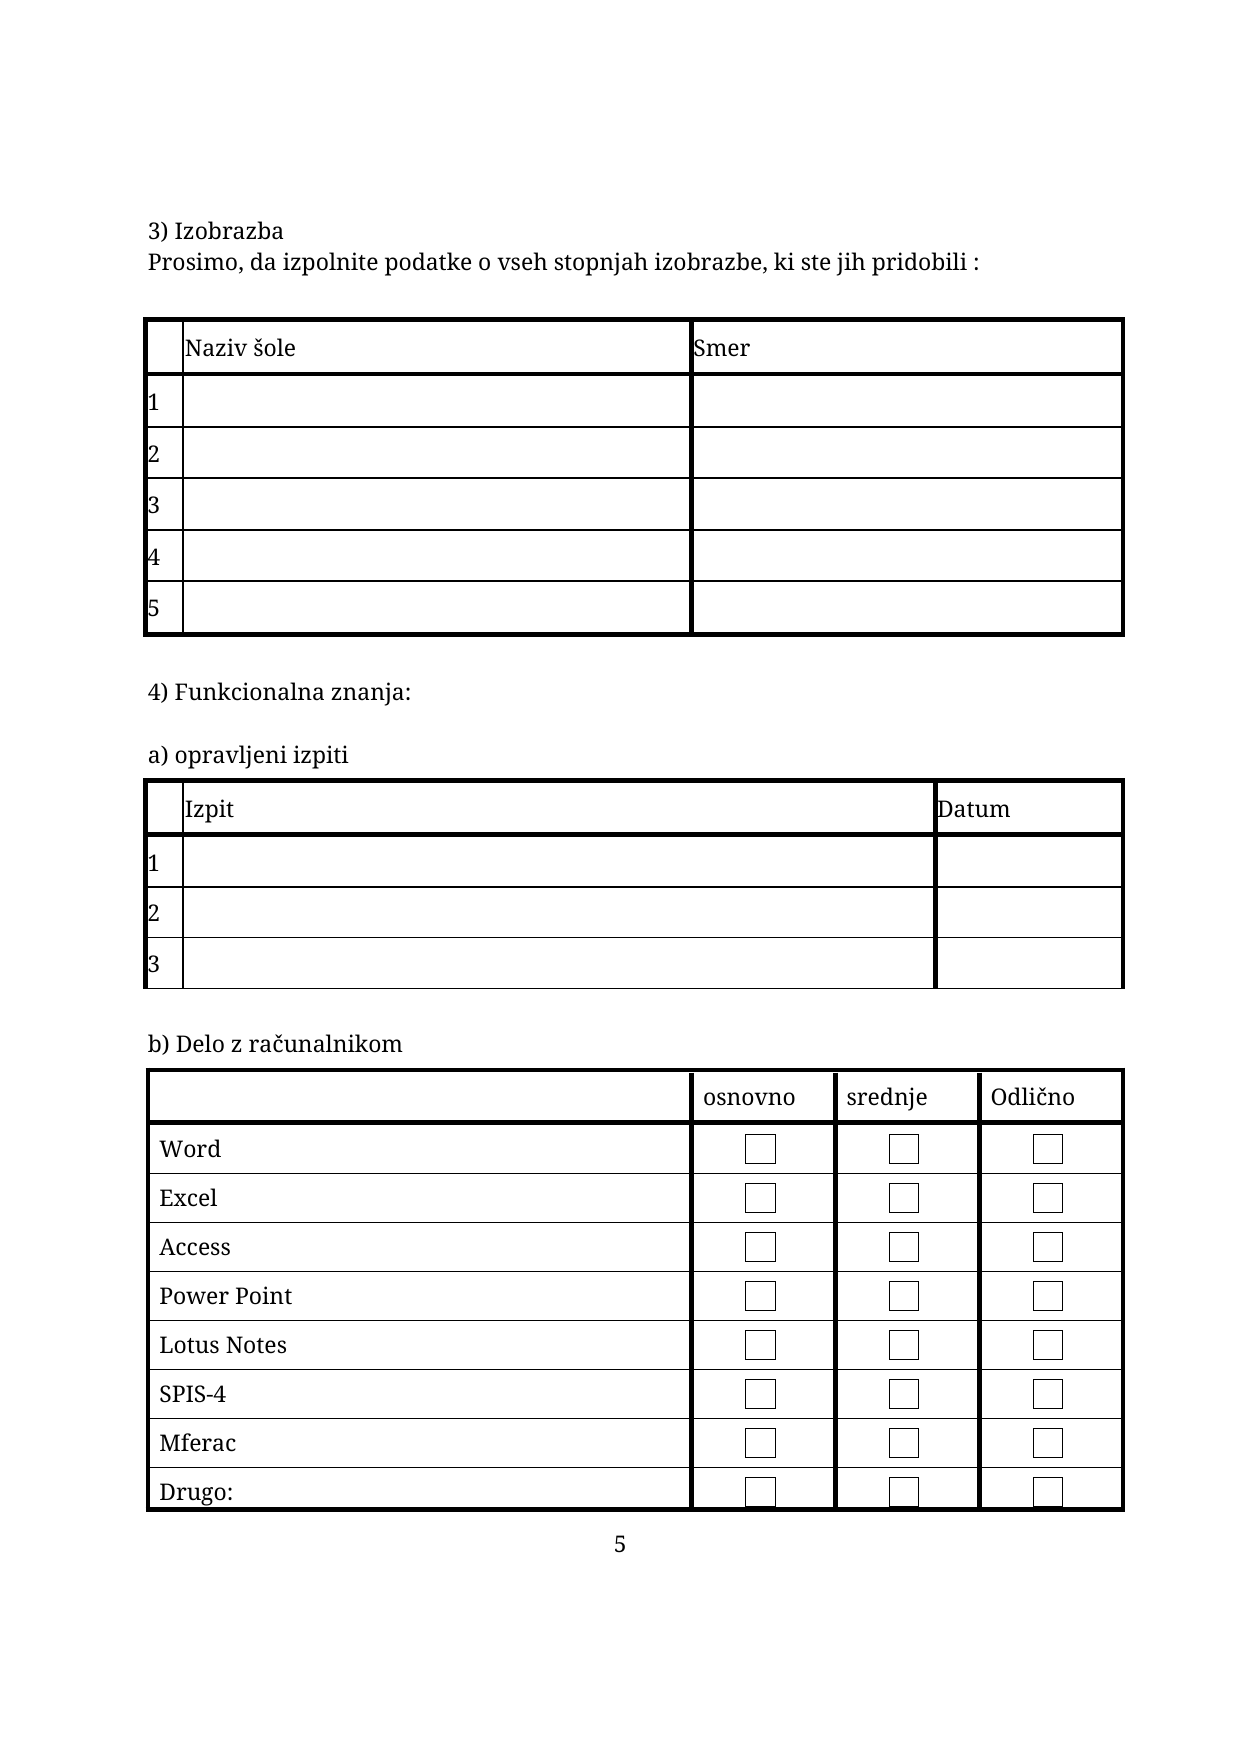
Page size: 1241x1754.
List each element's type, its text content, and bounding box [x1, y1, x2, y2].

table_cell [694, 1272, 833, 1320]
table_header Datum [938, 783, 1121, 832]
table_cell [694, 1321, 833, 1369]
table_cell [982, 1468, 1121, 1507]
table_cell Power Point [150, 1272, 689, 1320]
table_cell [184, 888, 933, 937]
table_cell [694, 531, 1121, 580]
table_cell [982, 1174, 1121, 1222]
table_header Izpit [184, 783, 933, 832]
table_cell [694, 1370, 833, 1418]
table_cell [838, 1419, 977, 1467]
table_cell [184, 376, 689, 426]
table_cell [838, 1174, 977, 1222]
table_cell [838, 1125, 977, 1173]
table_cell [982, 1370, 1121, 1418]
table_cell [838, 1321, 977, 1369]
text 3) Izobrazba [148, 215, 1092, 246]
table_cell 4 [148, 531, 182, 580]
table_cell [694, 428, 1121, 477]
table_cell [938, 938, 1121, 987]
table_cell [982, 1125, 1121, 1173]
table_cell [694, 1468, 833, 1507]
table_cell [838, 1468, 977, 1507]
table_cell 2 [148, 888, 182, 937]
table_cell [694, 1419, 833, 1467]
table_cell [982, 1321, 1121, 1369]
table_header osnovno [694, 1072, 835, 1120]
table_cell [938, 837, 1121, 886]
table_cell Drugo: [150, 1468, 689, 1507]
table_cell [838, 1223, 977, 1271]
table_header Odlično [982, 1072, 1121, 1120]
table_cell Access [150, 1223, 689, 1271]
table_cell [938, 888, 1121, 937]
table_cell [184, 938, 933, 987]
table_cell [184, 582, 689, 632]
table_cell [982, 1272, 1121, 1320]
table_header Naziv šole [184, 322, 689, 371]
text 4) Funkcionalna znanja: [148, 676, 1092, 707]
table_cell [982, 1419, 1121, 1467]
table_header [148, 783, 182, 832]
table_cell 1 [148, 376, 182, 426]
table_cell Word [150, 1125, 689, 1173]
text b) Delo z računalnikom [148, 1028, 1092, 1059]
table_cell 3 [148, 938, 182, 987]
table_cell [982, 1223, 1121, 1271]
table_cell [694, 1174, 833, 1222]
table_cell SPIS-4 [150, 1370, 689, 1418]
table_cell [694, 1125, 833, 1173]
table_cell Excel [150, 1174, 689, 1222]
text a) opravljeni izpiti [148, 738, 1092, 770]
table_cell [694, 376, 1121, 426]
table_cell [184, 531, 689, 580]
table_header Smer [694, 322, 1121, 371]
table_header [150, 1072, 692, 1120]
table_cell [694, 582, 1121, 632]
table_header srednje [838, 1072, 979, 1120]
table_cell [838, 1272, 977, 1320]
table_cell 2 [148, 428, 182, 477]
table_cell [184, 837, 933, 886]
table_cell [838, 1370, 977, 1418]
table_cell 5 [148, 582, 182, 632]
table_cell [694, 479, 1121, 529]
table_cell 1 [148, 837, 182, 886]
table_cell Lotus Notes [150, 1321, 689, 1369]
table_header [148, 322, 182, 371]
table_cell [184, 428, 689, 477]
table_cell [694, 1223, 833, 1271]
table_cell Mferac [150, 1419, 689, 1467]
table_cell [184, 479, 689, 529]
text Prosimo, da izpolnite podatke o vseh stopnjah izobrazbe, ki ste jih pridobili : [148, 246, 1092, 278]
table_cell 3 [148, 479, 182, 529]
